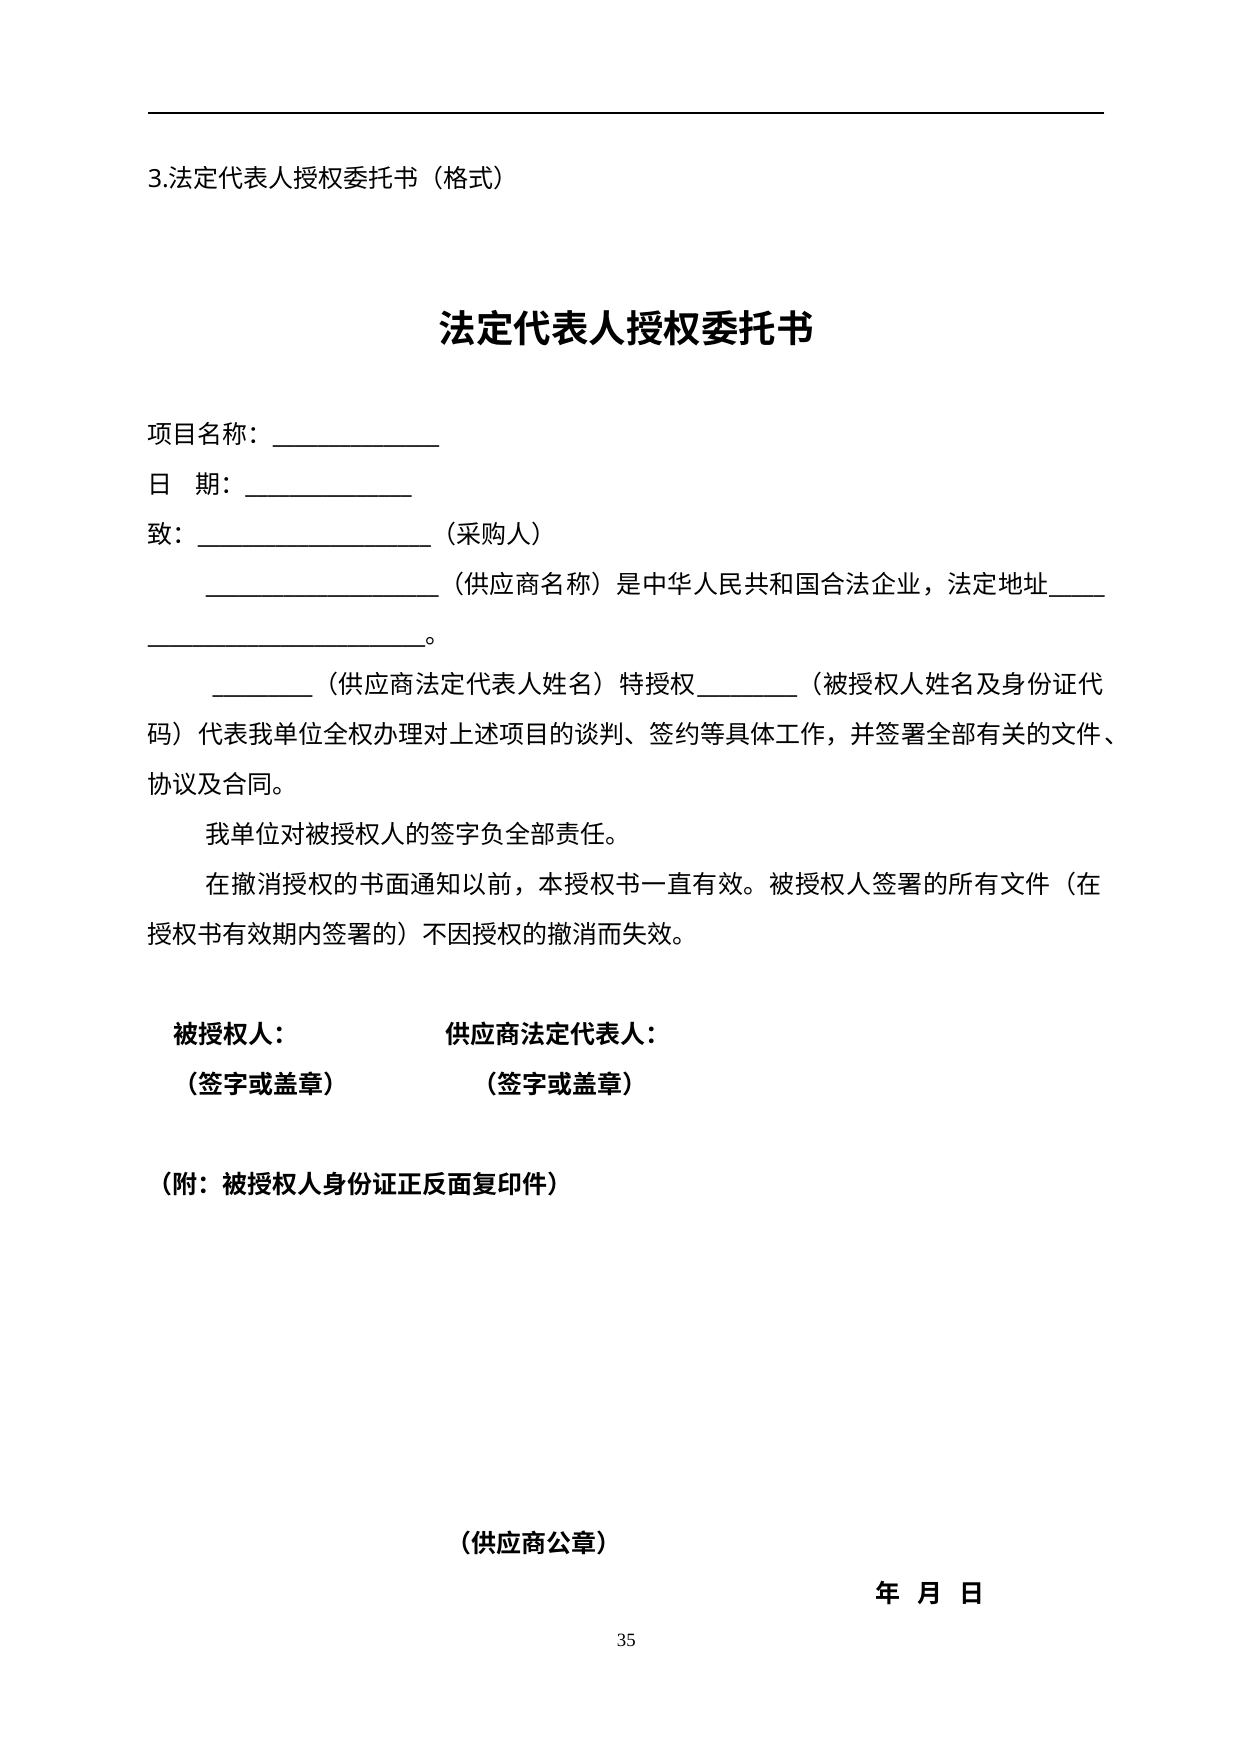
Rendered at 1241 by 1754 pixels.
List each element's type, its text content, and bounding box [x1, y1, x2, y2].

text 在撤消授权的书面通知以前，本授权书一直有效。被授权人签署的所有文件（在授权书有效期内签署的）不因授权的撤消而失效。 [148, 853, 1104, 953]
text 法定代表人授权委托书 [148, 299, 1104, 353]
text （签字或盖章） （签字或盖章） [148, 1053, 1104, 1103]
text 项目名称：_______________ [148, 403, 1104, 453]
text （供应商公章） [148, 1512, 1104, 1562]
text _________（供应商法定代表人姓名）特授权_________（被授权人姓名及身份证代码）代表我单位全权办理对上述项目的谈判、签约等具体工作，并签署全部有关的文件、协议及合同。 [148, 653, 1104, 803]
text （附：被授权人身份证正反面复印件） [148, 1153, 1104, 1203]
text 我单位对被授权人的签字负全部责任。 [148, 803, 1104, 853]
text 3.法定代表人授权委托书（格式） [148, 148, 1104, 198]
text 年 月 日 [148, 1562, 1104, 1612]
text 致：_____________________（采购人） [148, 503, 1104, 553]
text 日 期：_______________ [148, 453, 1104, 503]
text 被授权人： 供应商法定代表人： [148, 1003, 1104, 1053]
text _____________________（供应商名称）是中华人民共和国合法企业，法定地址______________________________。 [148, 553, 1104, 653]
